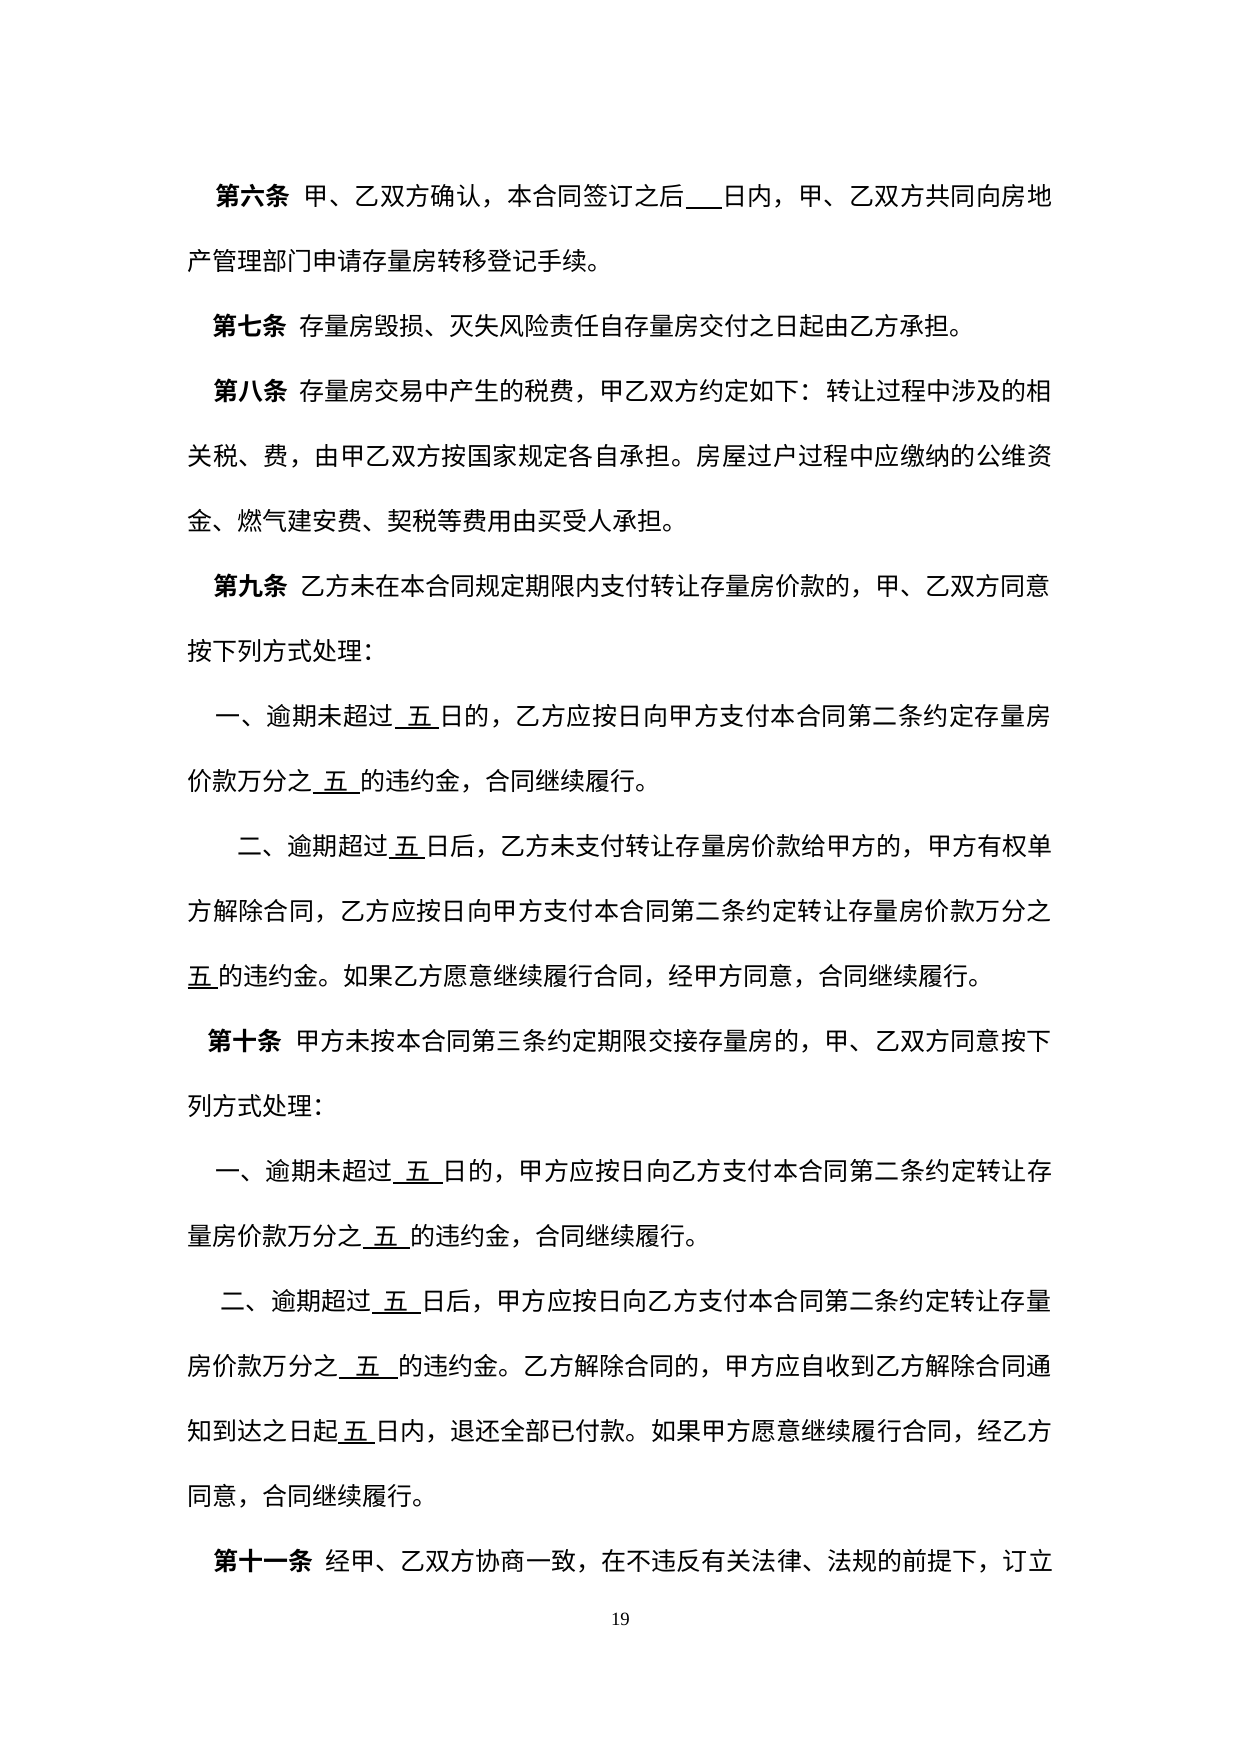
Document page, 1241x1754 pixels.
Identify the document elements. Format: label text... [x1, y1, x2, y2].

text 第九条 乙方未在本合同规定期限内支付转让存量房价款的，甲、乙双方同意按下列方式处理： [187, 552, 1053, 682]
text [187, 1527, 1053, 1592]
text 第八条 存量房交易中产生的税费，甲乙双方约定如下：转让过程中涉及的相关税、费，由甲乙双方按国家规定各自承担。房屋过户过程中应缴纳的公维资金、燃气建安费、契税等费用由买受人承担。 [187, 357, 1053, 552]
text 二、逾期超过 五 日后，乙方未支付转让存量房价款给甲方的，甲方有权单方解除合同，乙方应按日向甲方支付本合同第二条约定转让存量房价款万分之 五 的违约金。如果乙方愿意继续履行合同，经甲方同意，合同继续履行。 [187, 812, 1053, 1007]
text 一、逾期未超过 五 日的，甲方应按日向乙方支付本合同第二条约定转让存量房价款万分之 五 的违约金，合同继续履行。 [187, 1137, 1053, 1267]
text 第十条 甲方未按本合同第三条约定期限交接存量房的，甲、乙双方同意按下列方式处理： [187, 1007, 1053, 1137]
text 二、逾期超过 五 日后，甲方应按日向乙方支付本合同第二条约定转让存量房价款万分之 五 的违约金。乙方解除合同的，甲方应自收到乙方解除合同通知到达之日起 五 日内，退还全部已付款。如果甲方愿意继续履行合同，经乙方同意，合同继续履行。 [187, 1267, 1053, 1527]
text 一、逾期未超过 五 日的，乙方应按日向甲方支付本合同第二条约定存量房价款万分之 五 的违约金，合同继续履行。 [187, 682, 1053, 812]
text 第七条 存量房毁损、灭失风险责任自存量房交付之日起由乙方承担。 [187, 292, 1053, 357]
text 第六条 甲、乙双方确认，本合同签订之后 日内，甲、乙双方共同向房地产管理部门申请存量房转移登记手续。 [187, 162, 1053, 292]
